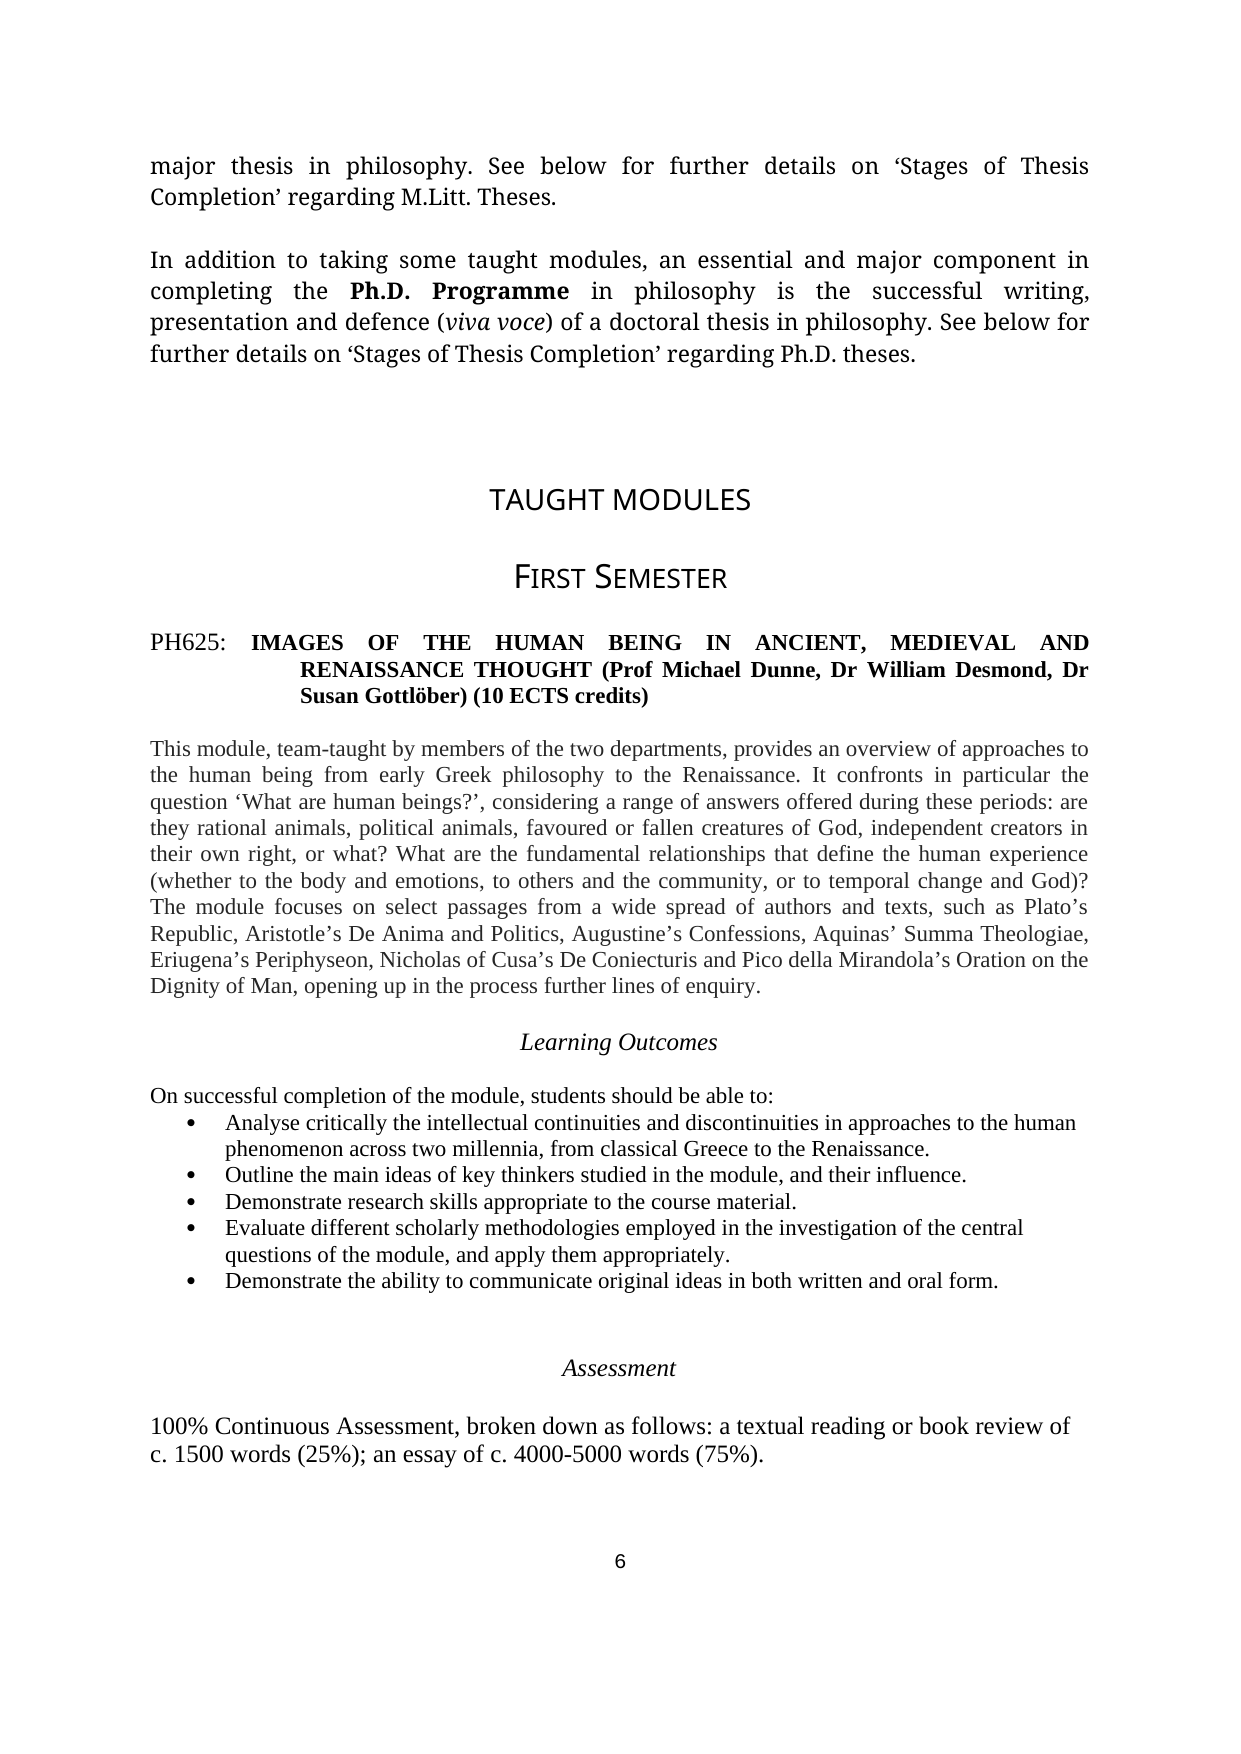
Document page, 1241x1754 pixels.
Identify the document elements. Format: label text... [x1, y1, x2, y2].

list Evaluate different scholarly methodologies employed in the investigation of the central questions of the module, and apply them appropriately. [187, 1214, 1090, 1267]
text First Semester [150, 553, 1090, 598]
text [150, 150, 1090, 212]
text Learning Outcomes [150, 1027, 1090, 1056]
list Outline the main ideas of key thinkers studied in the module, and their influence. [187, 1162, 1090, 1188]
subtitle TAUGHT MODULES [150, 479, 1090, 519]
list Demonstrate the ability to communicate original ideas in both written and oral form. [187, 1267, 1090, 1293]
text In addition to taking some taught modules, an essential and major component in completing the Ph.D. Programme in philosophy is the successful writing, presentation and defence (viva voce) of a doctoral thesis in philosophy. See below for further details on ‘Stages of Thesis Completion’ regarding Ph.D. theses. [150, 244, 1090, 369]
list Analyse critically the intellectual continuities and discontinuities in approaches to the human phenomenon across two millennia, from classical Greece to the Renaissance. [187, 1109, 1090, 1162]
text Assessment [150, 1353, 1090, 1382]
text This module, team-taught by members of the two departments, provides an overview of approaches to the human being from early Greek philosophy to the Renaissance. It confronts in particular the question ‘What are human beings?’, considering a range of answers offered during these periods: are they rational animals, political animals, favoured or fallen creatures of God, independent creators in their own right, or what? What are the fundamental relationships that define the human experience (whether to the body and emotions, to others and the community, or to temporal change and God)? The module focuses on select passages from a wide spread of authors and texts, such as Plato’s Republic, Aristotle’s De Anima and Politics, Augustine’s Confessions, Aquinas’ Summa Theologiae, Eriugena’s Periphyseon, Nicholas of Cusa’s De Coniecturis and Pico della Mirandola’s Oration on the Dignity of Man, opening up in the process further lines of enquiry. [150, 735, 1090, 999]
text PH625: IMAGES OF THE HUMAN BEING IN ANCIENT, MEDIEVAL AND RENAISSANCE THOUGHT (Prof Michael Dunne, Dr William Desmond, Dr Susan Gottlöber) (10 ECTS credits) [150, 627, 1090, 709]
text On successful completion of the module, students should be able to: [150, 1082, 1090, 1109]
list Demonstrate research skills appropriate to the course material. [187, 1188, 1090, 1214]
text 100% Continuous Assessment, broken down as follows: a textual reading or book review of c. 1500 words (25%); an essay of c. 4000-5000 words (75%). [150, 1411, 1090, 1468]
